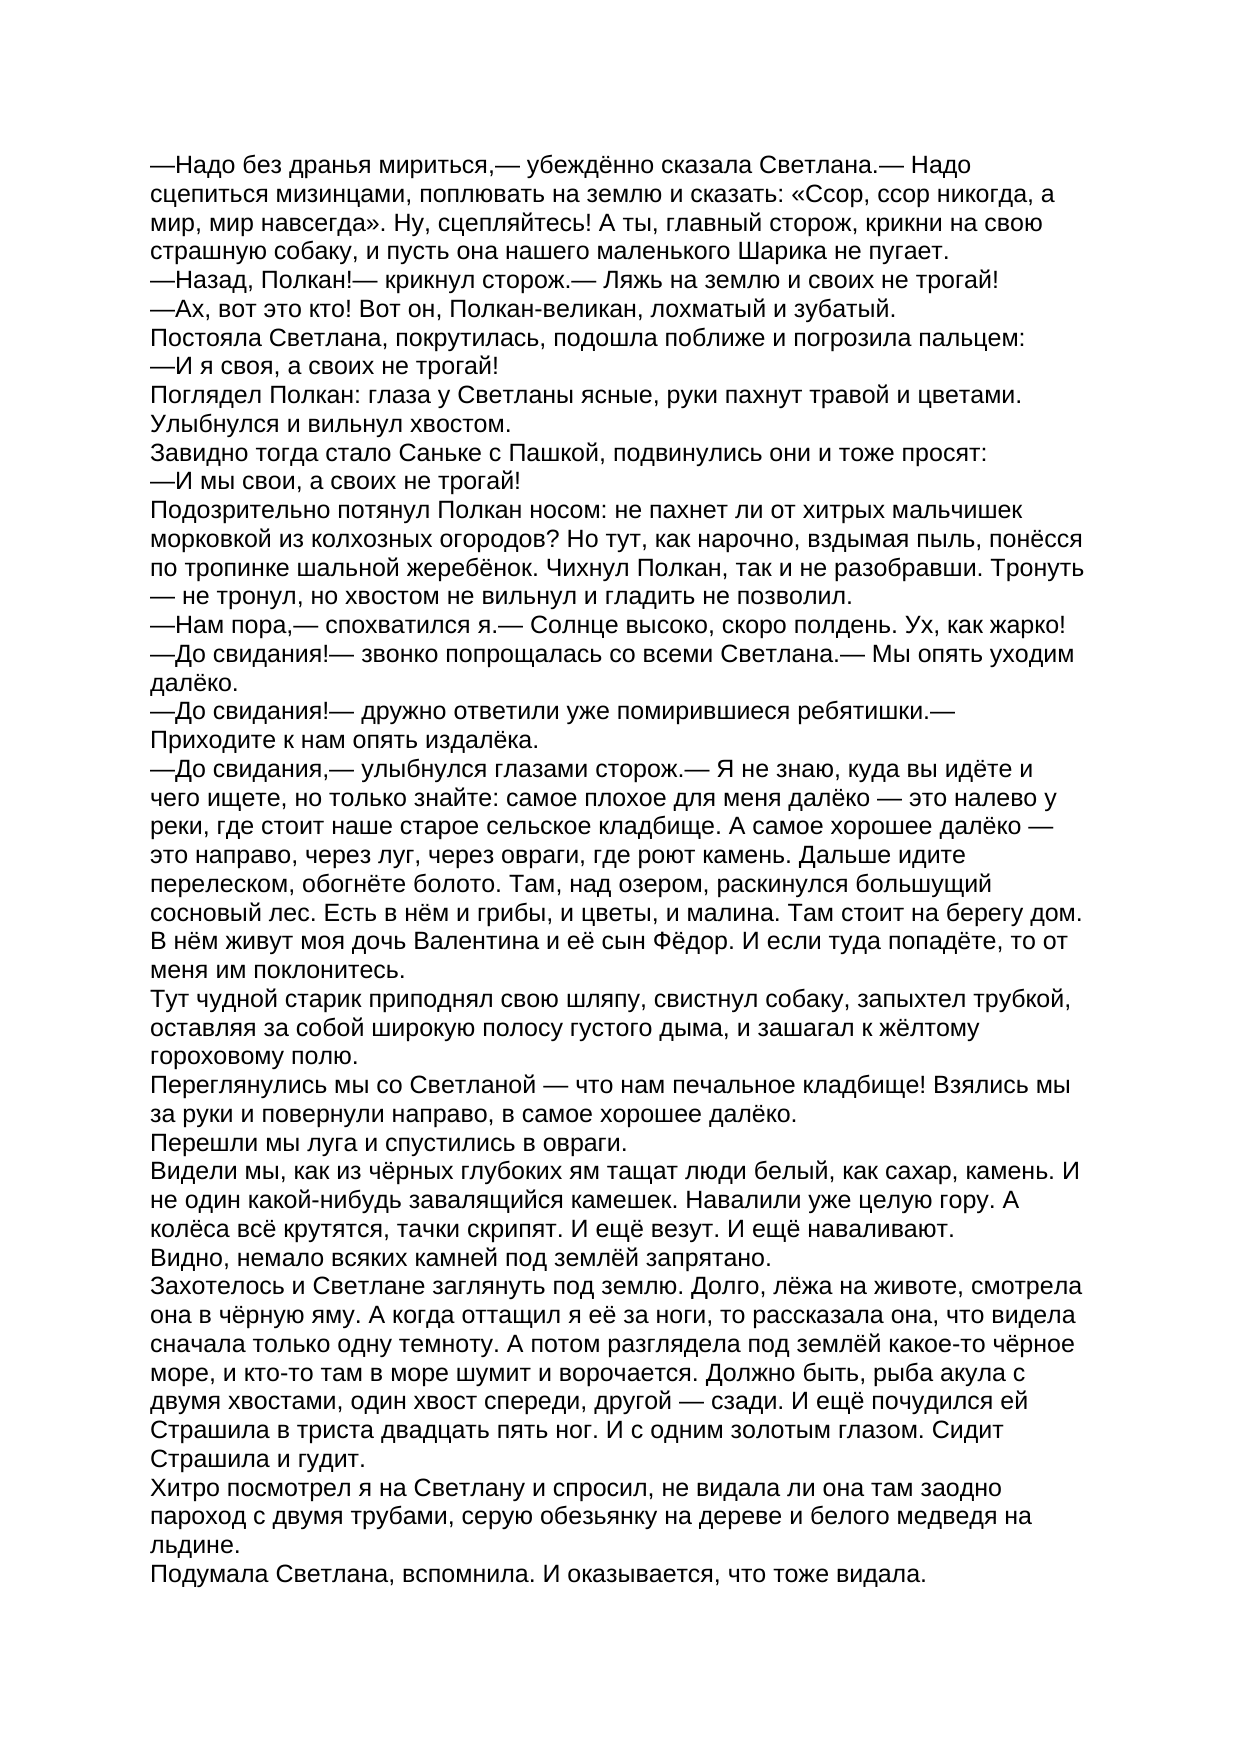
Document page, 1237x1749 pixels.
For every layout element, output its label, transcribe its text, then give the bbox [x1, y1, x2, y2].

text Подумала Светлана, вспомнила. И оказывается, что тоже видала. [150, 1559, 1086, 1587]
text —Нам пора,— спохватился я.— Солнце высоко, скоро полдень. Ух, как жарко! [150, 610, 1086, 639]
text —Назад, Полкан!— крикнул сторож.— Ляжь на землю и своих не трогай! [150, 265, 1086, 294]
text Видели мы, как из чёрных глубоких ям тащат люди белый, как сахар, камень. И не один какой-нибудь завалящийся камешек. Навалили уже целую гору. А колёса всё крутятся, тачки скрипят. И ещё везут. И ещё наваливают. [150, 1156, 1086, 1242]
text —И мы свои, а своих не трогай! [150, 466, 1086, 495]
text Тут чудной старик приподнял свою шляпу, свистнул собаку, запыхтел трубкой, оставляя за собой широкую полосу густого дыма, и зашагал к жёлтому гороховому полю. [150, 984, 1086, 1070]
text —И я своя, а своих не трогай! [150, 351, 1086, 380]
text Подозрительно потянул Полкан носом: не пахнет ли от хитрых мальчишек морковкой из колхозных огородов? Но тут, как нарочно, вздымая пыль, понёсся по тропинке шальной жеребёнок. Чихнул Полкан, так и не разобравши. Тронуть — не тронул, но хвостом не вильнул и гладить не позволил. [150, 495, 1086, 610]
text —Ах, вот это кто! Вот он, Полкан-великан, лохматый и зубатый. [150, 294, 1086, 322]
text —До свидания,— улыбнулся глазами сторож.— Я не знаю, куда вы идёте и чего ищете, но только знайте: самое плохое для меня далёко — это налево у реки, где стоит наше старое сельское кладбище. А самое хорошее далёко — это направо, через луг, через овраги, где роют камень. Дальше идите перелеском, обогнёте болото. Там, над озером, раскинулся большущий сосновый лес. Есть в нём и грибы, и цветы, и малина. Там стоит на берегу дом. В нём живут моя дочь Валентина и её сын Фёдор. И если туда попадёте, то от меня им поклонитесь. [150, 754, 1086, 984]
text Поглядел Полкан: глаза у Светланы ясные, руки пахнут травой и цветами. Улыбнулся и вильнул хвостом. [150, 380, 1086, 437]
text —До свидания!— дружно ответили уже помирившиеся ребятишки.— Приходите к нам опять издалёка. [150, 696, 1086, 754]
text Постояла Светлана, покрутилась, подошла поближе и погрозила пальцем: [150, 322, 1086, 351]
text Переглянулись мы со Светланой — что нам печальное кладбище! Взялись мы за руки и повернули направо, в самое хорошее далёко. [150, 1070, 1086, 1127]
text Видно, немало всяких камней под землёй запрятано. [150, 1242, 1086, 1271]
text —Надо без дранья мириться,— убеждённо сказала Светлана.— Надо сцепиться мизинцами, поплювать на землю и сказать: «Ссор, ссор никогда, а мир, мир навсегда». Ну, сцепляйтесь! А ты, главный сторож, крикни на свою страшную собаку, и пусть она нашего маленького Шарика не пугает. [150, 150, 1086, 265]
text Перешли мы луга и спустились в овраги. [150, 1127, 1086, 1156]
text Завидно тогда стало Саньке с Пашкой, подвинулись они и тоже просят: [150, 437, 1086, 466]
text —До свидания!— звонко попрощалась со всеми Светлана.— Мы опять уходим далёко. [150, 639, 1086, 696]
text Хитро посмотрел я на Светлану и спросил, не видала ли она там заодно пароход с двумя трубами, серую обезьянку на дереве и белого медведя на льдине. [150, 1472, 1086, 1559]
text Захотелось и Светлане заглянуть под землю. Долго, лёжа на животе, смотрела она в чёрную яму. А когда оттащил я её за ноги, то рассказала она, что видела сначала только одну темноту. А потом разглядела под землёй какое-то чёрное море, и кто-то там в море шумит и ворочается. Должно быть, рыба акула с двумя хвостами, один хвост спереди, другой — сзади. И ещё почудился ей Страшила в триста двадцать пять ног. И с одним золотым глазом. Сидит Страшила и гудит. [150, 1271, 1086, 1472]
